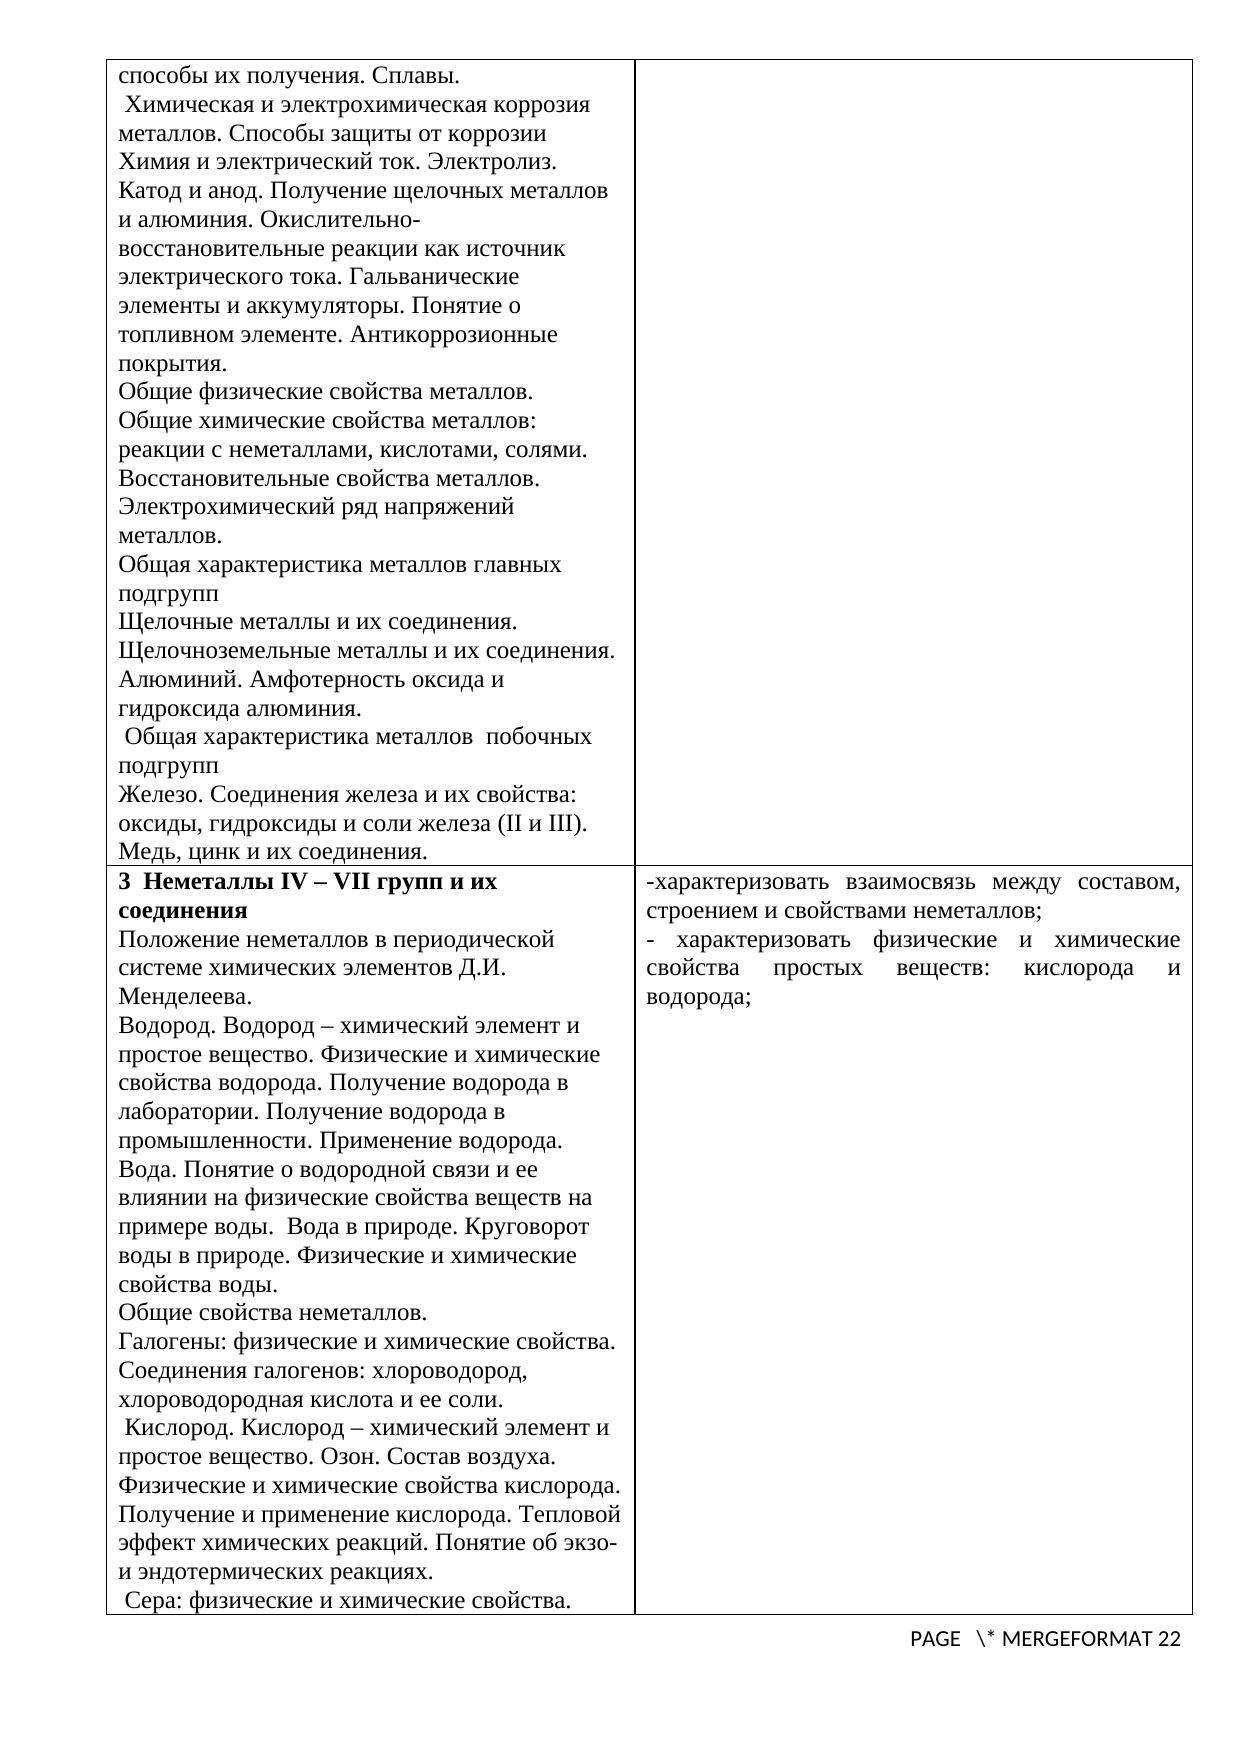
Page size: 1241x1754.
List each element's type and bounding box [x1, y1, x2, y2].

table_cell [636, 866, 1192, 1614]
table_cell [107, 60, 634, 865]
table_cell [636, 60, 1192, 865]
table_cell [107, 866, 634, 1614]
